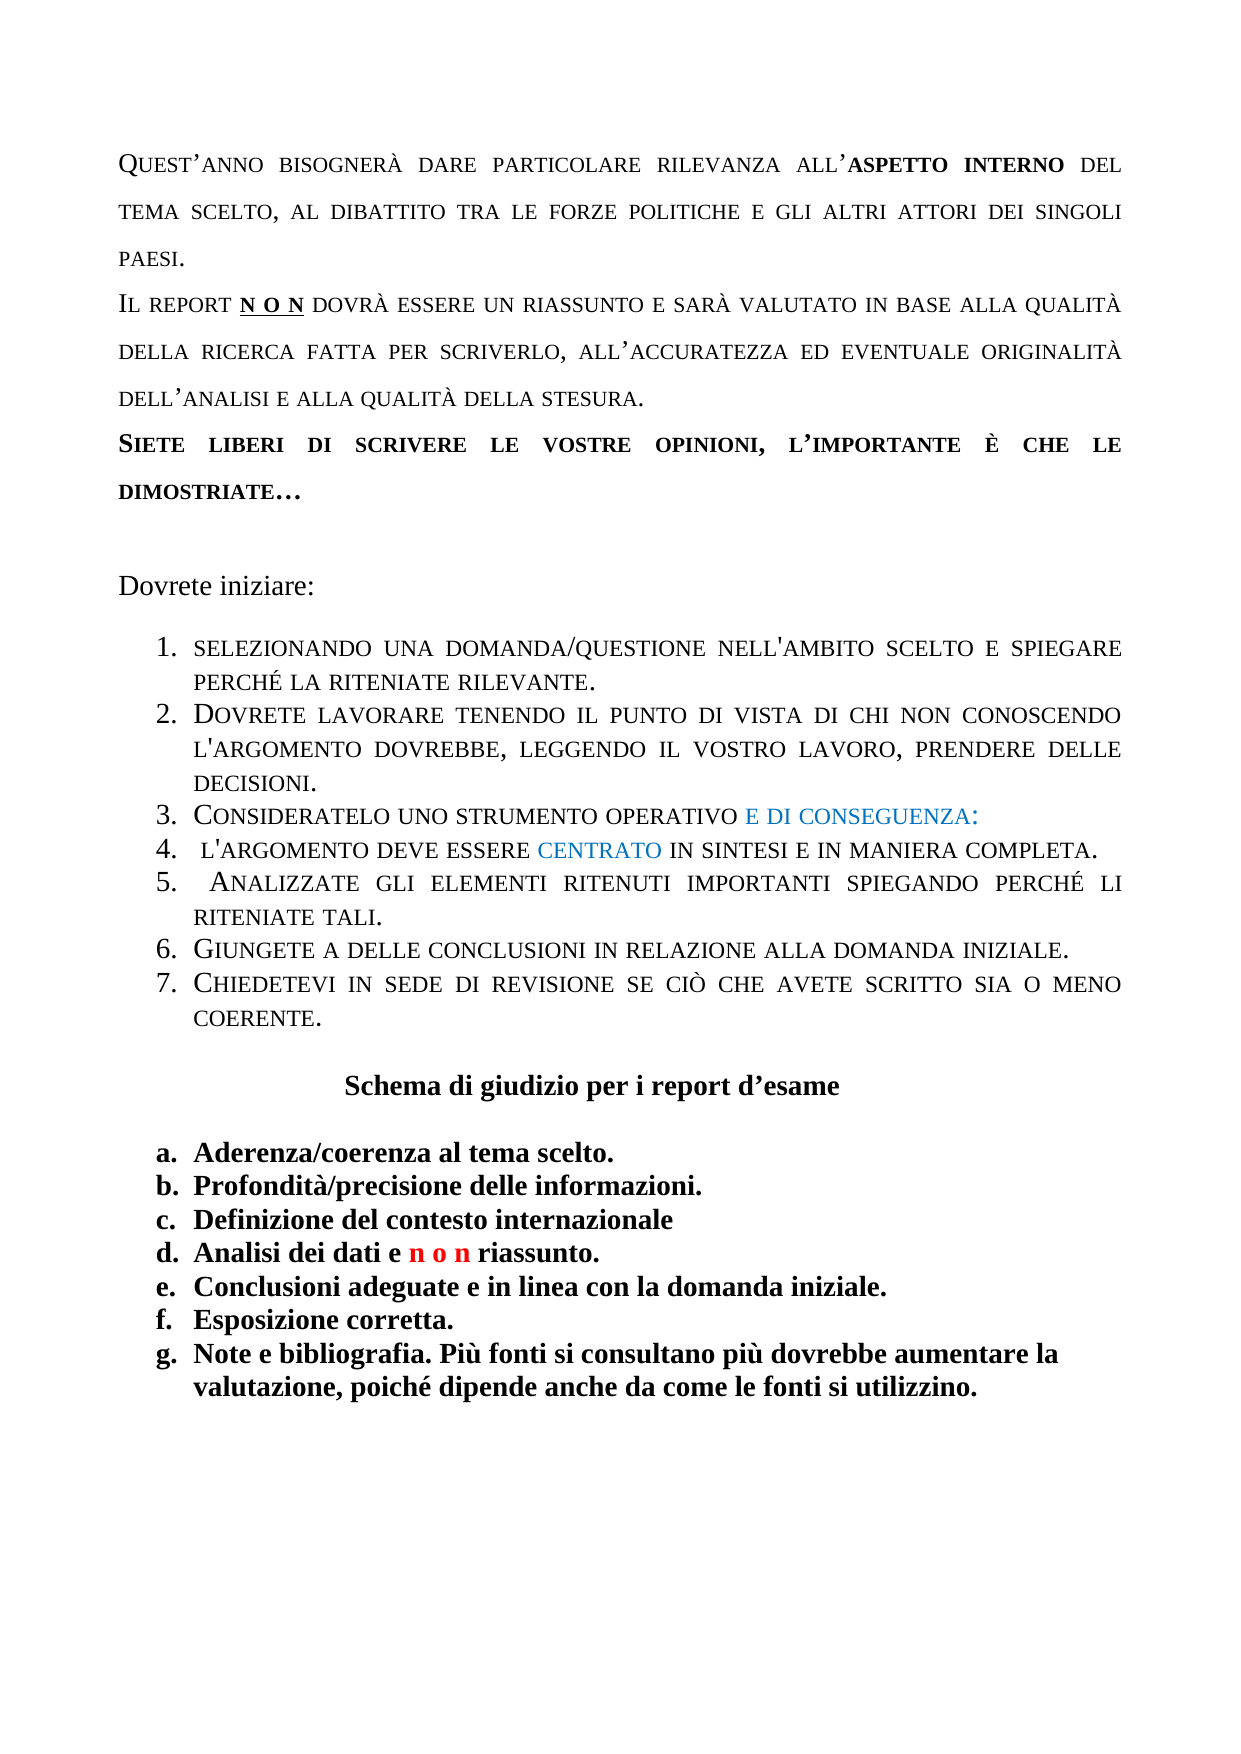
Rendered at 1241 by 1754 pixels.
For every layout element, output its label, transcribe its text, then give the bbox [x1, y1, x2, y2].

list Giungete a delle conclusioni in relazione alla domanda iniziale. [156, 931, 1122, 965]
list Analisi dei dati e n o n riassunto. [156, 1235, 1122, 1269]
text Dovrete iniziare: [118, 568, 1122, 601]
list Esposizione corretta. [156, 1302, 1122, 1336]
list Definizione del contesto internazionale [156, 1202, 1122, 1235]
list Profondità/precisione delle informazioni. [156, 1168, 1122, 1202]
list Dovrete lavorare tenendo il punto di vista di chi non conoscendo l'argomento dovrebbe, leggendo il vostro lavoro, prendere delle decisioni. [156, 697, 1122, 797]
text Schema di giudizio per i report d’esame [118, 1068, 1122, 1101]
list Analizzate gli elementi ritenuti importanti spiegando perché li riteniate tali. [156, 864, 1122, 931]
list Conclusioni adeguate e in linea con la domanda iniziale. [156, 1269, 1122, 1302]
text Il report n o n dovrà essere un riassunto e sarà valutato in base alla qualità della ricerca fatta per scriverlo, all’accuratezza ed eventuale originalità dell’analisi e alla qualità della stesura. [118, 288, 1122, 412]
list Consideratelo uno strumento operativo e di conseguenza: [156, 797, 1122, 831]
list Note e bibliografia. Più fonti si consultano più dovrebbe aumentare la valutazione, poiché dipende anche da come le fonti si utilizzino. [156, 1336, 1122, 1403]
list l'argomento deve essere centrato in sintesi e in maniera completa. [156, 831, 1122, 864]
text Quest’anno bisognerà dare particolare rilevanza all’aspetto interno del tema scelto, al dibattito tra le forze politiche e gli altri attori dei singoli paesi. [118, 148, 1122, 272]
list Aderenza/coerenza al tema scelto. [156, 1135, 1122, 1168]
list selezionando una domanda/questione nell'ambito scelto e spiegare perché la riteniate rilevante. [156, 629, 1122, 697]
list Chiedetevi in sede di revisione se ciò che avete scritto sia o meno coerente. [156, 965, 1122, 1034]
text Siete liberi di scrivere le vostre opinioni, l’importante è che le dimostriate… [118, 428, 1122, 505]
